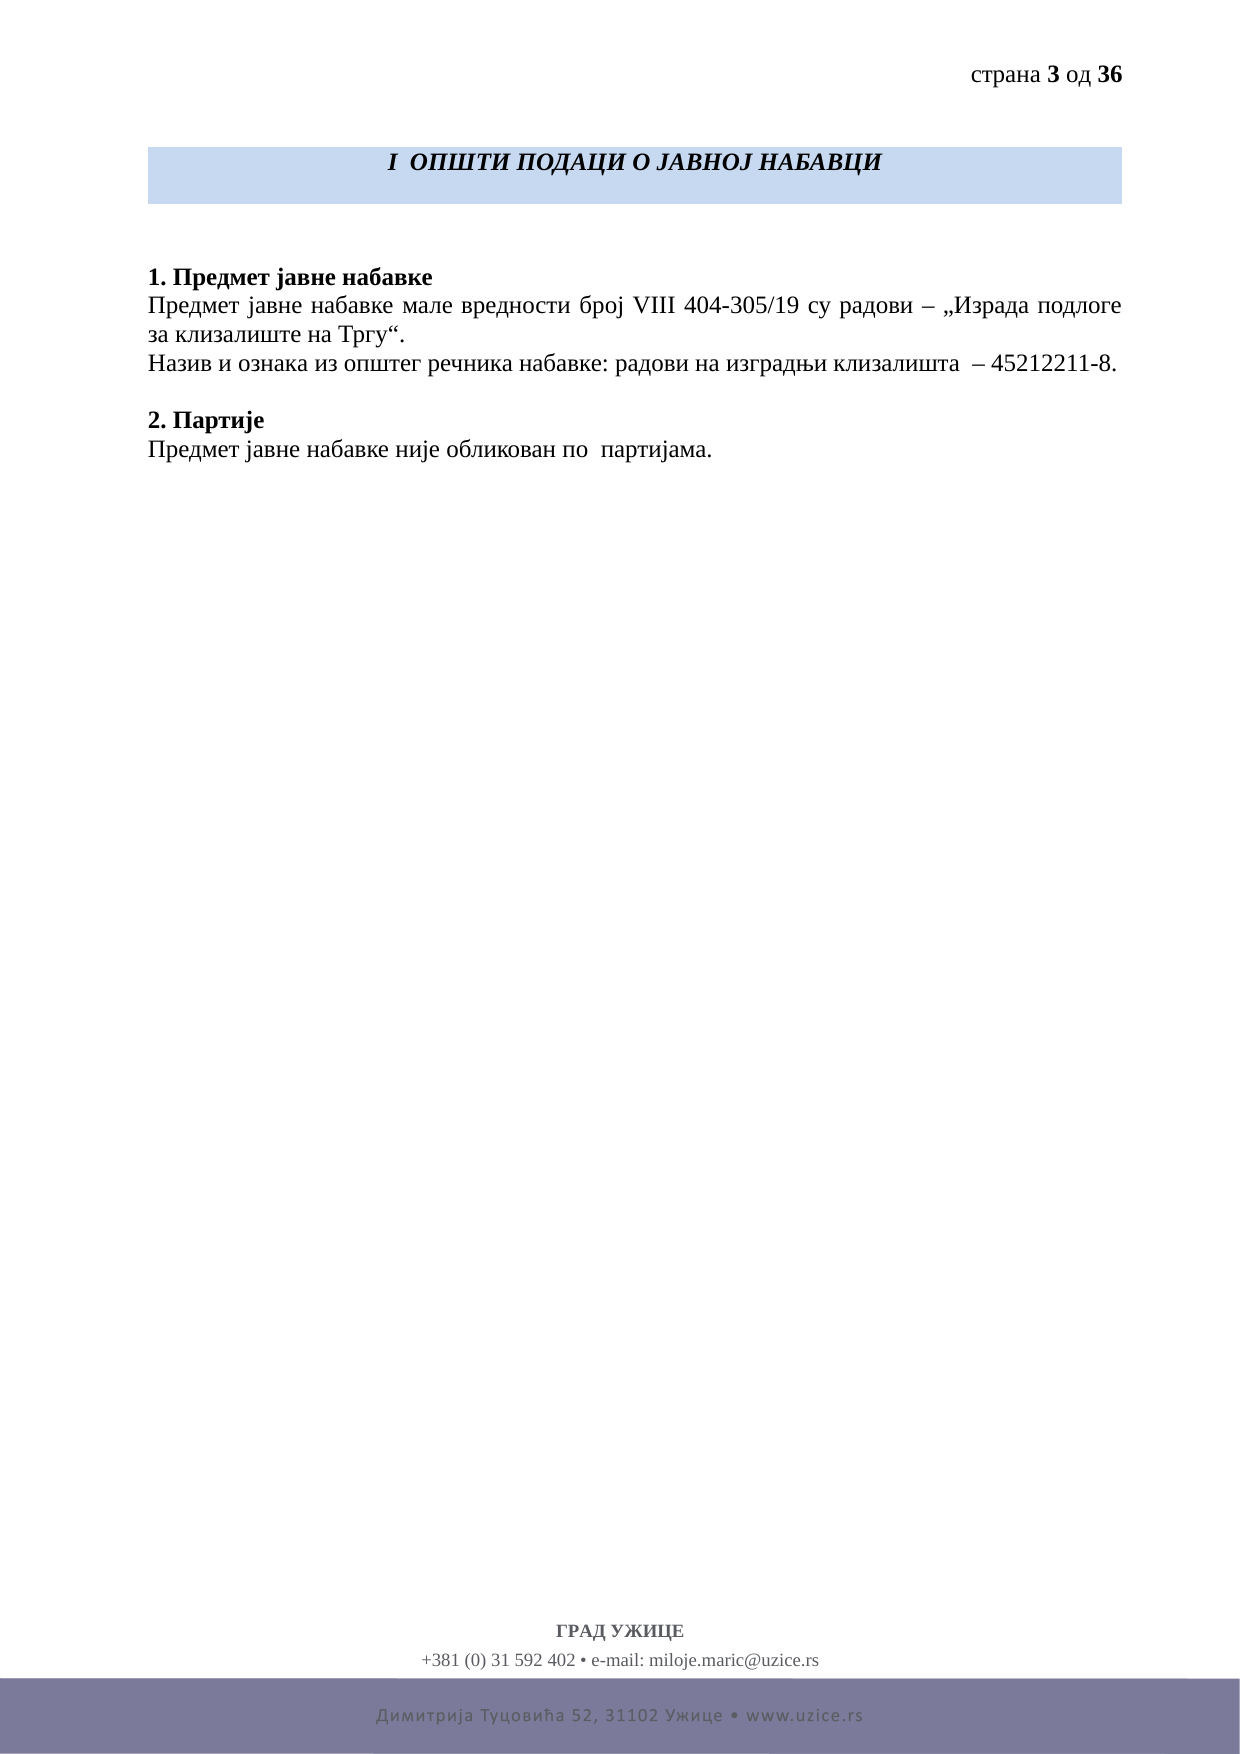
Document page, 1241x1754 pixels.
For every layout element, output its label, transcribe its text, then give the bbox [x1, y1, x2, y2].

text Предмет јавне набавке мале вредности број VIII 404-305/19 су радови – „Израда подлоге за клизалиште на Тргу“. [148, 291, 1122, 348]
text 1. Предмет јавне набавке [148, 262, 1122, 291]
text Назив и ознака из општег речника набавке: радови на изградњи клизалишта – 45212211-8. [148, 348, 1122, 377]
text Предмет јавне набавке није обликован по партијама. [148, 434, 1122, 463]
text I ОПШТИ ПОДАЦИ О ЈАВНОЈ НАБАВЦИ [148, 147, 1122, 176]
picture [0, 1677, 1240, 1754]
text 2. Партије [148, 406, 1122, 434]
